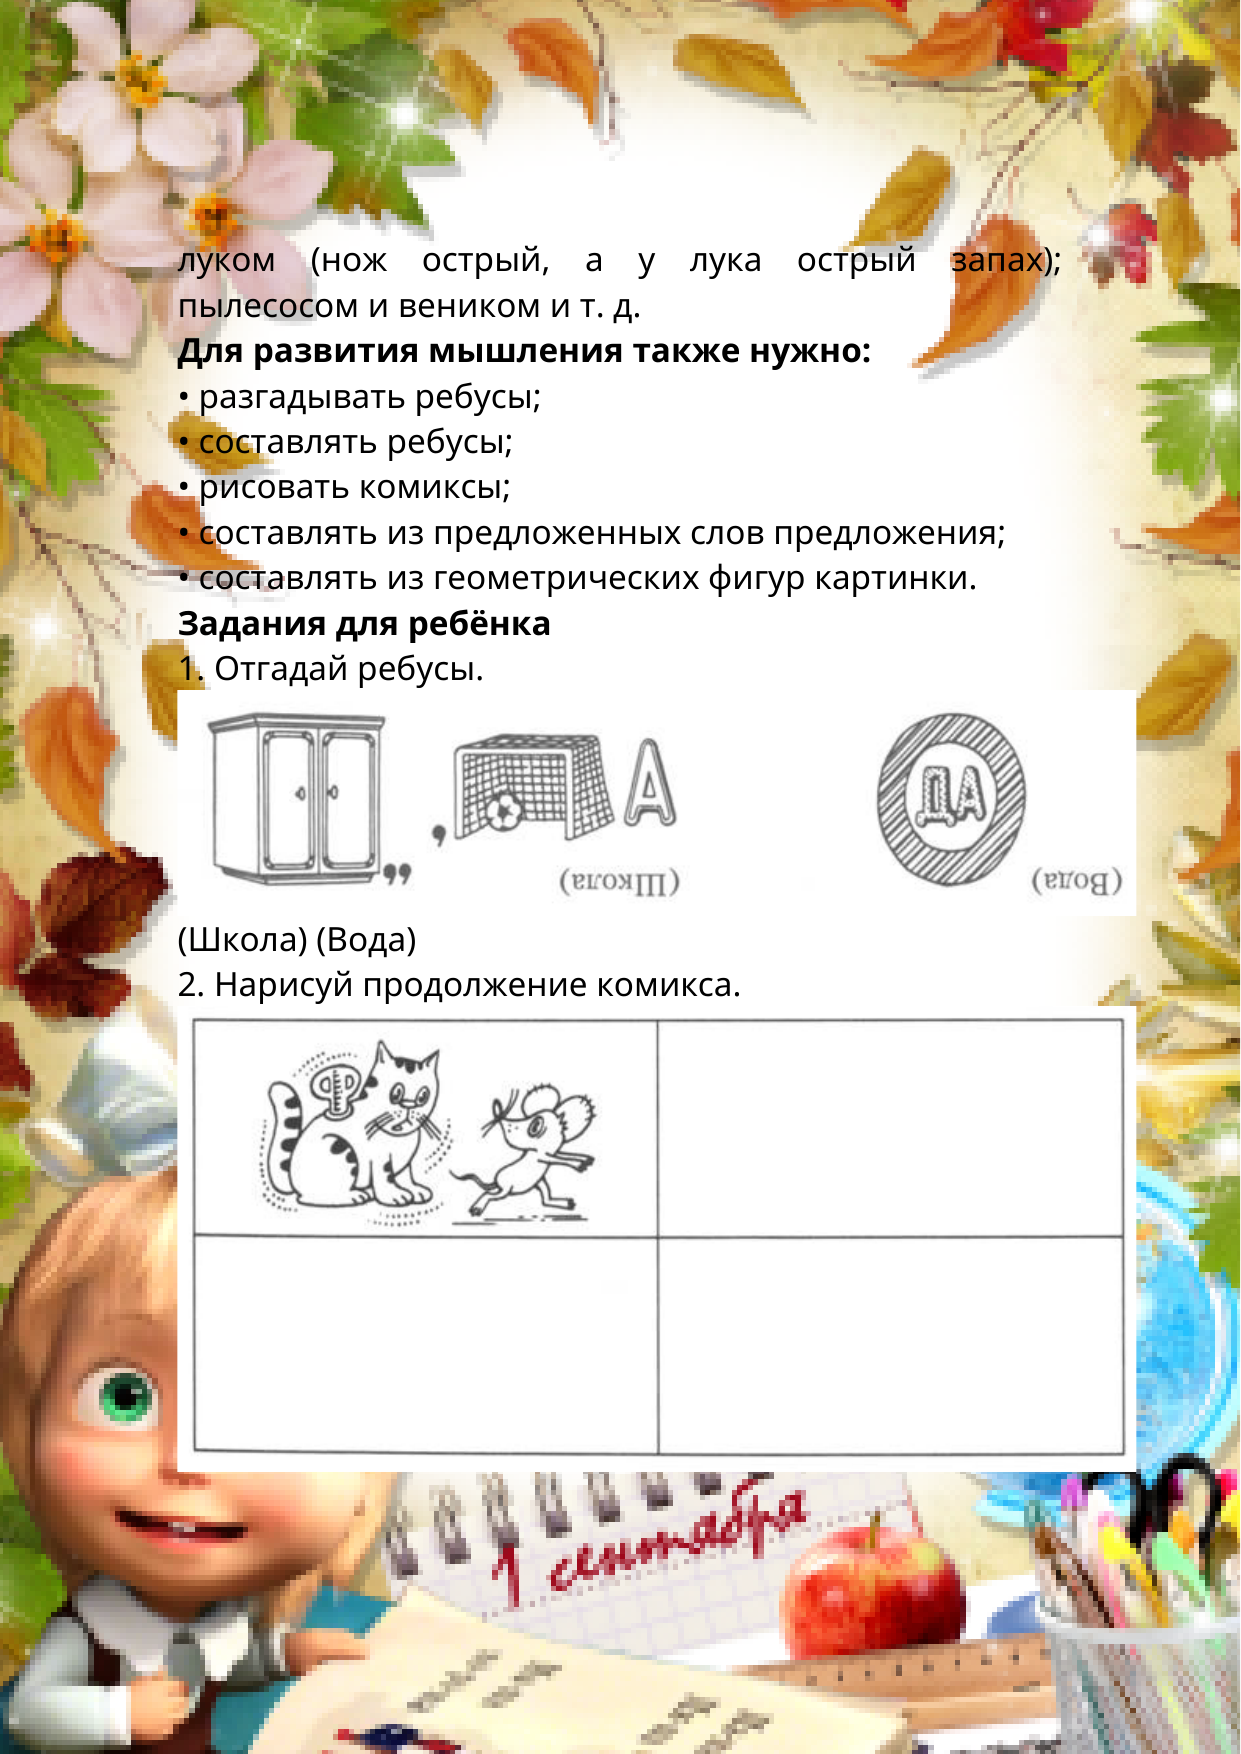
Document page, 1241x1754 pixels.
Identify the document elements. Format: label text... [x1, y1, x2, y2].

text (Школа) (Вода) [177, 916, 1063, 961]
text • разгадывать ребусы; [177, 372, 1063, 418]
text Задания для ребёнка [177, 599, 1063, 645]
picture [0, 0, 1241, 1754]
text • рисовать комиксы; [177, 463, 1063, 509]
text 1. Отгадай ребусы. [177, 645, 1063, 690]
text • составлять ребусы; [177, 418, 1063, 463]
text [177, 236, 1063, 327]
text • составлять из геометрических фигур картинки. [177, 554, 1063, 599]
text Для развития мышления также нужно: [177, 327, 1063, 372]
text 2. Нарисуй продолжение комикса. [177, 961, 1063, 1006]
text • составлять из предложенных слов предложения; [177, 509, 1063, 554]
